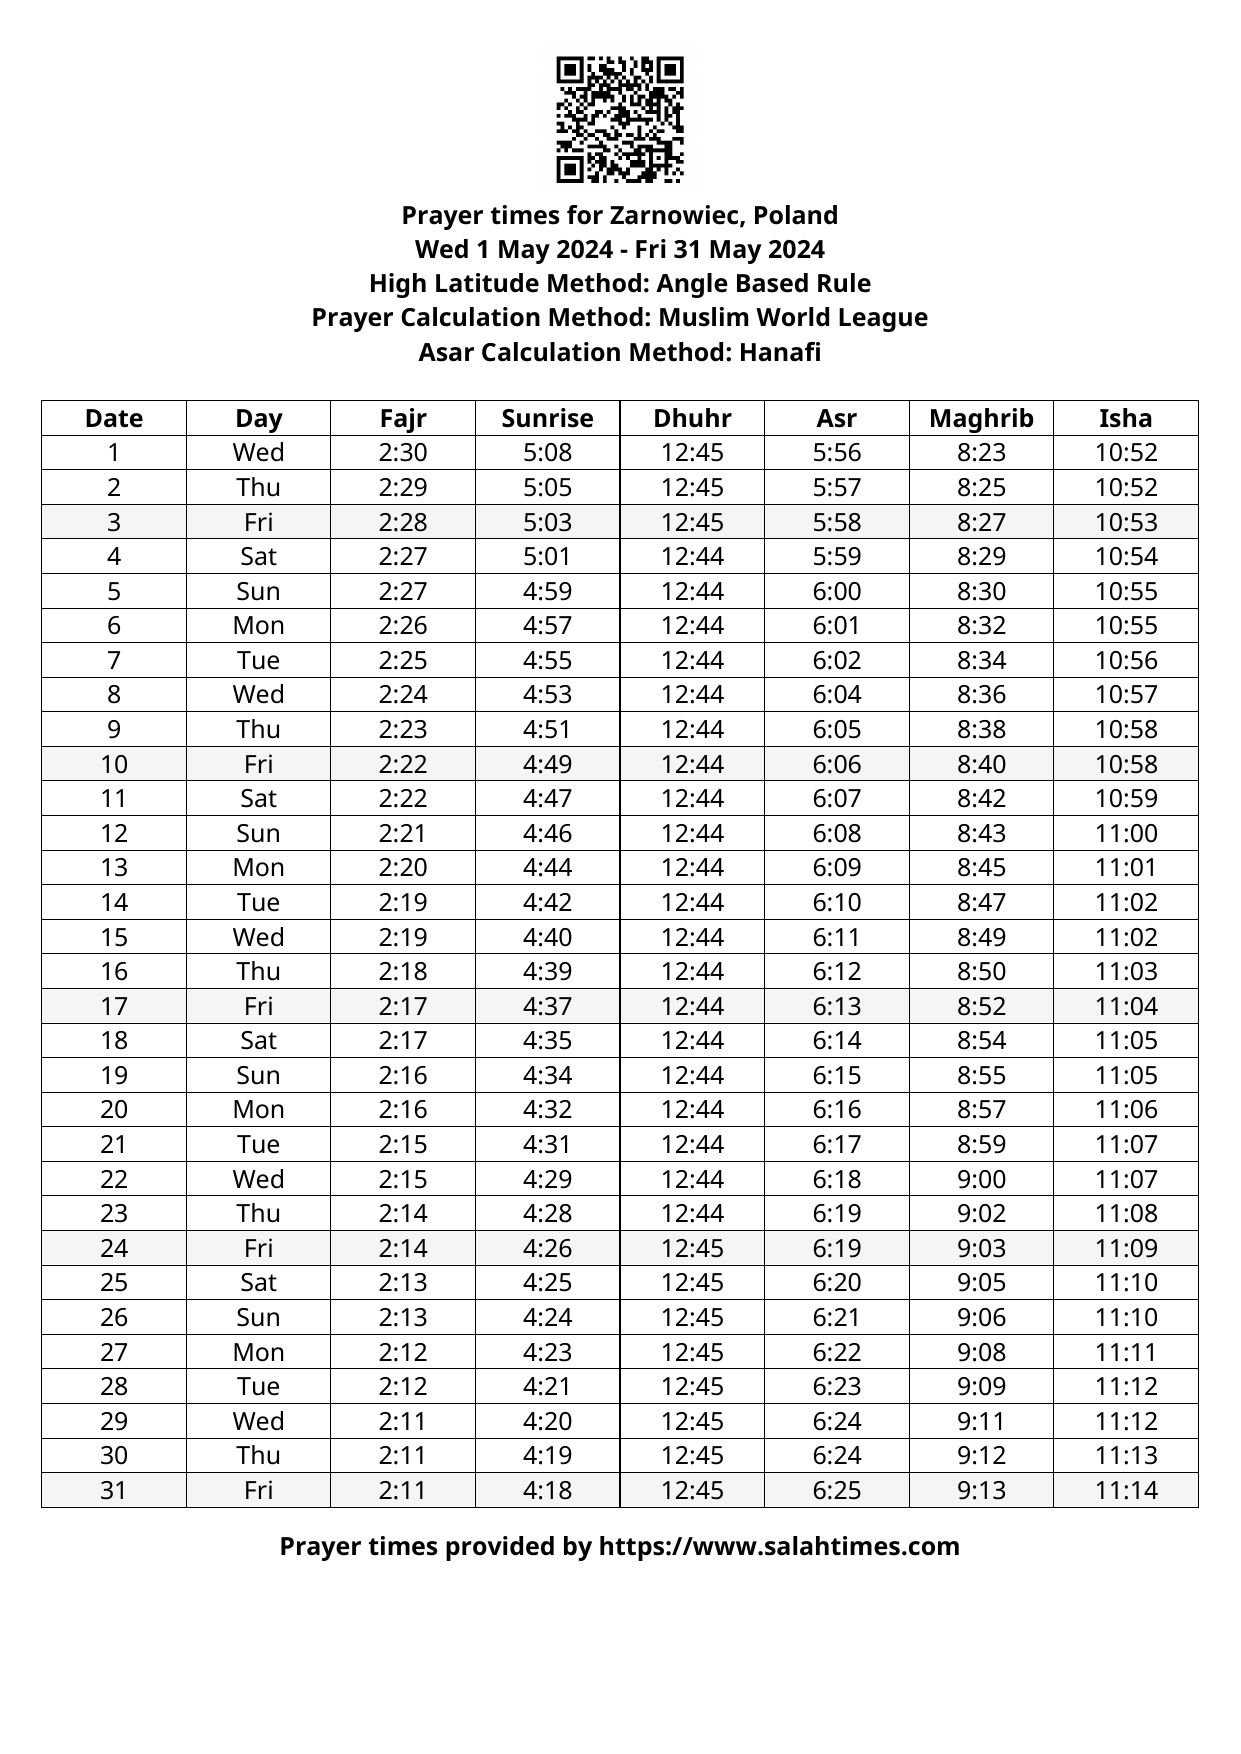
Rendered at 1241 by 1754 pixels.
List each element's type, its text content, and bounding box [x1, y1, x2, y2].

table_cell 12 [42, 816, 186, 849]
text Asar Calculation Method: Hanafi [42, 334, 1198, 368]
table_cell 12:45 [621, 1369, 764, 1403]
table_cell 9:06 [910, 1300, 1053, 1334]
table_cell 8:23 [910, 436, 1053, 469]
table_cell 10 [42, 747, 186, 780]
table_cell 8:47 [910, 885, 1053, 919]
table_cell 8:36 [910, 678, 1053, 711]
table_cell Thu [187, 954, 330, 988]
table_cell 5:01 [476, 539, 619, 573]
table_cell 2:18 [331, 954, 475, 988]
table_cell 2:12 [331, 1335, 475, 1368]
table_cell 22 [42, 1162, 186, 1195]
table_cell 6:19 [765, 1196, 909, 1230]
table_cell 4:47 [476, 781, 619, 815]
table_cell 10:54 [1054, 539, 1198, 573]
table_cell 6:09 [765, 851, 909, 884]
table_cell 5:57 [765, 470, 909, 504]
table_cell 6:23 [765, 1369, 909, 1403]
table_cell 2:27 [331, 574, 475, 607]
table_cell 9 [42, 712, 186, 746]
table_cell 8:29 [910, 539, 1053, 573]
table_cell Sun [187, 574, 330, 607]
table_cell Tue [187, 1369, 330, 1403]
table_cell 4:25 [476, 1266, 619, 1299]
table_cell 2:30 [331, 436, 475, 469]
table_cell Thu [187, 1196, 330, 1230]
table_cell Wed [187, 1162, 330, 1195]
table_cell 5:58 [765, 505, 909, 538]
table_cell 12:44 [621, 781, 764, 815]
table_cell 2:25 [331, 643, 475, 677]
table_cell Fri [187, 505, 330, 538]
table_cell 16 [42, 954, 186, 988]
table_cell 6:14 [765, 1024, 909, 1057]
table_cell 11:06 [1054, 1093, 1198, 1126]
table_cell 12:44 [621, 1162, 764, 1195]
table_cell 6:05 [765, 712, 909, 746]
table_cell 12:44 [621, 1024, 764, 1057]
table_cell 3 [42, 505, 186, 538]
table_cell Fri [187, 747, 330, 780]
table_cell 17 [42, 989, 186, 1022]
table_cell 6:24 [765, 1404, 909, 1437]
table_cell 11 [42, 781, 186, 815]
table_cell 2:22 [331, 781, 475, 815]
table_cell 12:44 [621, 1058, 764, 1092]
table_cell 10:52 [1054, 436, 1198, 469]
table_cell 8:59 [910, 1127, 1053, 1161]
table_cell 8:49 [910, 920, 1053, 953]
table_cell 12:45 [621, 1335, 764, 1368]
table_cell 8:45 [910, 851, 1053, 884]
table_cell 2:20 [331, 851, 475, 884]
table_cell 2:11 [331, 1473, 475, 1507]
table_cell 11:05 [1054, 1058, 1198, 1092]
table_cell 14 [42, 885, 186, 919]
table_cell 9:11 [910, 1404, 1053, 1437]
table_cell Fri [187, 989, 330, 1022]
table_cell 10:57 [1054, 678, 1198, 711]
table_cell 13 [42, 851, 186, 884]
table_cell 6:20 [765, 1266, 909, 1299]
table_cell 8:50 [910, 954, 1053, 988]
table_cell 2 [42, 470, 186, 504]
table_cell Thu [187, 470, 330, 504]
table_cell 11:01 [1054, 851, 1198, 884]
text Wed 1 May 2024 - Fri 31 May 2024 [42, 232, 1198, 266]
table_cell 2:23 [331, 712, 475, 746]
table_cell Thu [187, 712, 330, 746]
table_cell 6:24 [765, 1439, 909, 1472]
table_cell Tue [187, 643, 330, 677]
table_cell 11:08 [1054, 1196, 1198, 1230]
table_header Maghrib [910, 401, 1053, 434]
table_cell 11:05 [1054, 1024, 1198, 1057]
table_cell 5 [42, 574, 186, 607]
table_cell 8:42 [910, 781, 1053, 815]
table_cell 28 [42, 1369, 186, 1403]
table_cell 11:07 [1054, 1127, 1198, 1161]
table_cell 11:03 [1054, 954, 1198, 988]
table_cell 2:17 [331, 989, 475, 1022]
table_cell Sun [187, 816, 330, 849]
table_cell 20 [42, 1093, 186, 1126]
table_cell 8:54 [910, 1024, 1053, 1057]
table_cell 6:13 [765, 989, 909, 1022]
table_cell 2:17 [331, 1024, 475, 1057]
table_cell 7 [42, 643, 186, 677]
table_cell 10:58 [1054, 712, 1198, 746]
table_header Fajr [331, 401, 475, 434]
table_cell 4:29 [476, 1162, 619, 1195]
text High Latitude Method: Angle Based Rule [42, 266, 1198, 300]
table_cell 6:21 [765, 1300, 909, 1334]
table_cell Mon [187, 609, 330, 642]
table_cell 2:16 [331, 1058, 475, 1092]
table_cell 11:07 [1054, 1162, 1198, 1195]
table_cell 12:44 [621, 609, 764, 642]
table_cell 12:44 [621, 643, 764, 677]
table_cell 2:14 [331, 1196, 475, 1230]
table_cell 10:53 [1054, 505, 1198, 538]
table_cell 18 [42, 1024, 186, 1057]
table_cell 11:10 [1054, 1300, 1198, 1334]
table_cell 4:18 [476, 1473, 619, 1507]
table_cell 12:44 [621, 574, 764, 607]
table_cell 2:29 [331, 470, 475, 504]
table_cell 11:02 [1054, 920, 1198, 953]
table_cell 4:46 [476, 816, 619, 849]
table_cell 4:39 [476, 954, 619, 988]
table_cell 2:24 [331, 678, 475, 711]
table_cell 9:13 [910, 1473, 1053, 1507]
table_header Sunrise [476, 401, 619, 434]
table_cell 12:44 [621, 712, 764, 746]
table_cell 12:44 [621, 885, 764, 919]
table_cell Sun [187, 1058, 330, 1092]
table_cell 12:44 [621, 851, 764, 884]
table_cell 2:14 [331, 1231, 475, 1264]
table_cell 11:00 [1054, 816, 1198, 849]
text Prayer Calculation Method: Muslim World League [42, 300, 1198, 334]
table_cell Sun [187, 1300, 330, 1334]
table_cell 29 [42, 1404, 186, 1437]
table_cell 19 [42, 1058, 186, 1092]
table_cell 9:08 [910, 1335, 1053, 1368]
table_cell 12:45 [621, 1404, 764, 1437]
table_cell Mon [187, 851, 330, 884]
table_cell 5:08 [476, 436, 619, 469]
table_cell 6:07 [765, 781, 909, 815]
table_cell 12:44 [621, 1196, 764, 1230]
table_cell 15 [42, 920, 186, 953]
table_cell 9:02 [910, 1196, 1053, 1230]
table_cell 12:44 [621, 1093, 764, 1126]
table_cell 4:34 [476, 1058, 619, 1092]
table_cell 4:21 [476, 1369, 619, 1403]
table_cell 2:11 [331, 1404, 475, 1437]
table_cell 6:25 [765, 1473, 909, 1507]
table_cell 6 [42, 609, 186, 642]
table_cell 2:27 [331, 539, 475, 573]
table_cell 11:11 [1054, 1335, 1198, 1368]
table_cell Fri [187, 1231, 330, 1264]
table_cell 4:19 [476, 1439, 619, 1472]
table_cell 4:57 [476, 609, 619, 642]
table_cell 8:52 [910, 989, 1053, 1022]
table_cell 6:01 [765, 609, 909, 642]
table_cell 4:35 [476, 1024, 619, 1057]
table_cell 11:14 [1054, 1473, 1198, 1507]
table_cell 8:27 [910, 505, 1053, 538]
table_cell 12:45 [621, 505, 764, 538]
table_cell 12:44 [621, 747, 764, 780]
table_cell 4:28 [476, 1196, 619, 1230]
table_cell 12:44 [621, 954, 764, 988]
table_cell 11:04 [1054, 989, 1198, 1022]
table_cell 2:12 [331, 1369, 475, 1403]
table_cell 6:08 [765, 816, 909, 849]
table_cell 12:45 [621, 1473, 764, 1507]
table_cell 8:57 [910, 1093, 1053, 1126]
table_cell Sat [187, 539, 330, 573]
table_cell 8:30 [910, 574, 1053, 607]
table_cell 11:02 [1054, 885, 1198, 919]
table_cell 4:59 [476, 574, 619, 607]
picture [542, 41, 699, 198]
table_header Day [187, 401, 330, 434]
table_cell 10:56 [1054, 643, 1198, 677]
table_cell 9:00 [910, 1162, 1053, 1195]
table_cell 5:56 [765, 436, 909, 469]
table_cell 8:40 [910, 747, 1053, 780]
table_cell Fri [187, 1473, 330, 1507]
table_cell 8:43 [910, 816, 1053, 849]
table_cell 8:25 [910, 470, 1053, 504]
table_cell 8:55 [910, 1058, 1053, 1092]
table_cell 2:11 [331, 1439, 475, 1472]
table_cell 4:42 [476, 885, 619, 919]
table_cell 27 [42, 1335, 186, 1368]
table_cell 12:45 [621, 1300, 764, 1334]
table_header Dhuhr [621, 401, 764, 434]
table_cell Wed [187, 1404, 330, 1437]
table_cell Wed [187, 920, 330, 953]
table_cell 4:32 [476, 1093, 619, 1126]
table_cell 12:45 [621, 470, 764, 504]
table_cell Sat [187, 1024, 330, 1057]
table_cell 11:09 [1054, 1231, 1198, 1264]
table_cell 4 [42, 539, 186, 573]
table_cell 6:06 [765, 747, 909, 780]
table_header Isha [1054, 401, 1198, 434]
table_cell 9:12 [910, 1439, 1053, 1472]
table_cell Tue [187, 1127, 330, 1161]
table_cell Sat [187, 1266, 330, 1299]
table_cell 9:05 [910, 1266, 1053, 1299]
table_cell 2:19 [331, 885, 475, 919]
table_cell 4:24 [476, 1300, 619, 1334]
table_cell Sat [187, 781, 330, 815]
table_cell 12:44 [621, 989, 764, 1022]
table_cell 24 [42, 1231, 186, 1264]
table_cell 11:12 [1054, 1404, 1198, 1437]
table_cell 6:00 [765, 574, 909, 607]
table_cell 2:15 [331, 1162, 475, 1195]
table_cell 4:31 [476, 1127, 619, 1161]
table_cell 2:26 [331, 609, 475, 642]
table_cell 10:52 [1054, 470, 1198, 504]
table_cell Mon [187, 1093, 330, 1126]
table_cell 5:05 [476, 470, 619, 504]
table_header Date [42, 401, 186, 434]
table_cell 30 [42, 1439, 186, 1472]
table_cell Mon [187, 1335, 330, 1368]
table_cell 10:59 [1054, 781, 1198, 815]
table_cell 5:03 [476, 505, 619, 538]
text Prayer times for Zarnowiec, Poland [42, 198, 1198, 232]
table_cell 8:32 [910, 609, 1053, 642]
table_cell 1 [42, 436, 186, 469]
table_cell Thu [187, 1439, 330, 1472]
table_cell 26 [42, 1300, 186, 1334]
table_cell 4:20 [476, 1404, 619, 1437]
table_cell 6:18 [765, 1162, 909, 1195]
table_cell 12:44 [621, 816, 764, 849]
table_cell 23 [42, 1196, 186, 1230]
table_cell 6:19 [765, 1231, 909, 1264]
table_cell 8:38 [910, 712, 1053, 746]
table_cell 25 [42, 1266, 186, 1299]
table_cell 11:13 [1054, 1439, 1198, 1472]
table_cell 2:15 [331, 1127, 475, 1161]
table_cell 2:21 [331, 816, 475, 849]
table_cell 9:09 [910, 1369, 1053, 1403]
table_cell 6:17 [765, 1127, 909, 1161]
table_cell 4:37 [476, 989, 619, 1022]
table_cell Wed [187, 436, 330, 469]
table_cell 6:15 [765, 1058, 909, 1092]
text Prayer times provided by https://www.salahtimes.com [42, 1528, 1198, 1563]
table_cell 6:11 [765, 920, 909, 953]
table_cell 2:16 [331, 1093, 475, 1126]
table_cell 8 [42, 678, 186, 711]
table_cell 2:19 [331, 920, 475, 953]
table_cell 12:44 [621, 678, 764, 711]
table_cell 6:04 [765, 678, 909, 711]
table_cell 12:44 [621, 539, 764, 573]
table_cell 10:55 [1054, 609, 1198, 642]
table_cell 6:02 [765, 643, 909, 677]
table_cell 8:34 [910, 643, 1053, 677]
table_cell 4:44 [476, 851, 619, 884]
table_cell 31 [42, 1473, 186, 1507]
table_cell 12:45 [621, 436, 764, 469]
table_cell 4:26 [476, 1231, 619, 1264]
table_cell 2:28 [331, 505, 475, 538]
table_cell 2:22 [331, 747, 475, 780]
table_cell 2:13 [331, 1266, 475, 1299]
table_cell 2:13 [331, 1300, 475, 1334]
table_cell 21 [42, 1127, 186, 1161]
table_cell 12:44 [621, 920, 764, 953]
table_cell Wed [187, 678, 330, 711]
table_cell 10:55 [1054, 574, 1198, 607]
table_cell 4:53 [476, 678, 619, 711]
table_cell Tue [187, 885, 330, 919]
table_cell 6:10 [765, 885, 909, 919]
table_cell 6:12 [765, 954, 909, 988]
table_cell 4:55 [476, 643, 619, 677]
table_cell 4:23 [476, 1335, 619, 1368]
table_cell 6:16 [765, 1093, 909, 1126]
table_cell 11:10 [1054, 1266, 1198, 1299]
table_cell 12:45 [621, 1231, 764, 1264]
table_cell 12:45 [621, 1266, 764, 1299]
table_cell 5:59 [765, 539, 909, 573]
table_cell 9:03 [910, 1231, 1053, 1264]
table_cell 12:45 [621, 1439, 764, 1472]
table_cell 10:58 [1054, 747, 1198, 780]
table_cell 11:12 [1054, 1369, 1198, 1403]
table_cell 6:22 [765, 1335, 909, 1368]
table_cell 4:49 [476, 747, 619, 780]
table_cell 4:40 [476, 920, 619, 953]
table_cell 4:51 [476, 712, 619, 746]
table_cell 12:44 [621, 1127, 764, 1161]
table_header Asr [765, 401, 909, 434]
